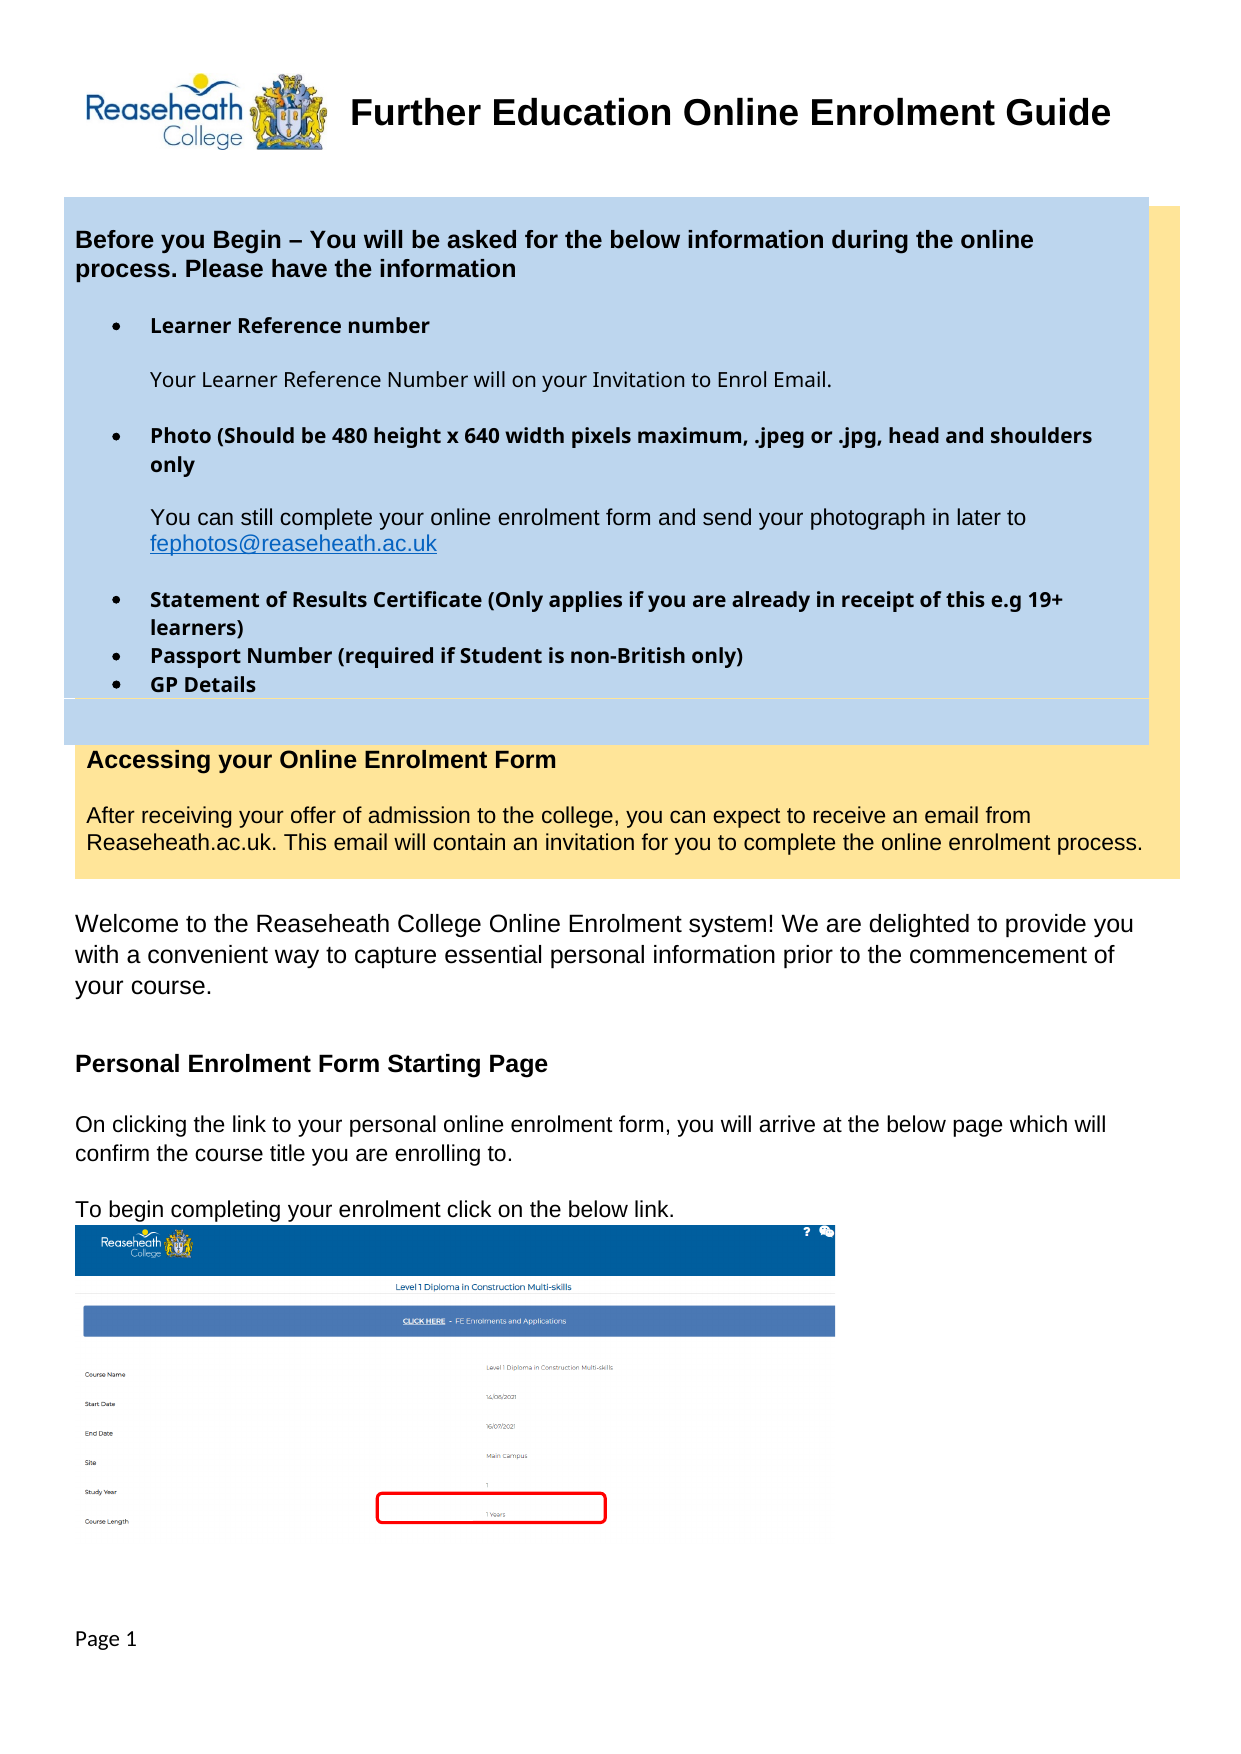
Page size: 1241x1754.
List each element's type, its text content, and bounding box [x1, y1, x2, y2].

table_header Before you Begin – You will be asked for the below information during the online process. Please have the information Learner Reference number Your Learner Reference Number will on your Invitation to Enrol Email. Photo (Should be 480 height x 640 width pixels maximum, .jpeg or .jpg, head and shoulders only You can still complete your online enrolment form and send your photograph in later to fephotos@reaseheath.ac.uk Statement of Results Certificate (Only applies if you are already in receipt of this e.g 19+ learners) Passport Number (required if Student is non-British only) GP Details [64, 197, 1149, 698]
table_cell [64, 699, 1149, 745]
table_header Accessing your Online Enrolment Form After receiving your offer of admission to the college, you can expect to receive an email from Reaseheath.ac.uk. This email will contain an invitation for you to complete the online enrolment process. [75, 206, 1180, 879]
picture [86, 73, 328, 150]
text Welcome to the Reaseheath College Online Enrolment system! We are delighted to provide you with a convenient way to capture essential personal information prior to the commencement of your course. [75, 879, 1165, 1030]
picture [75, 1225, 836, 1544]
